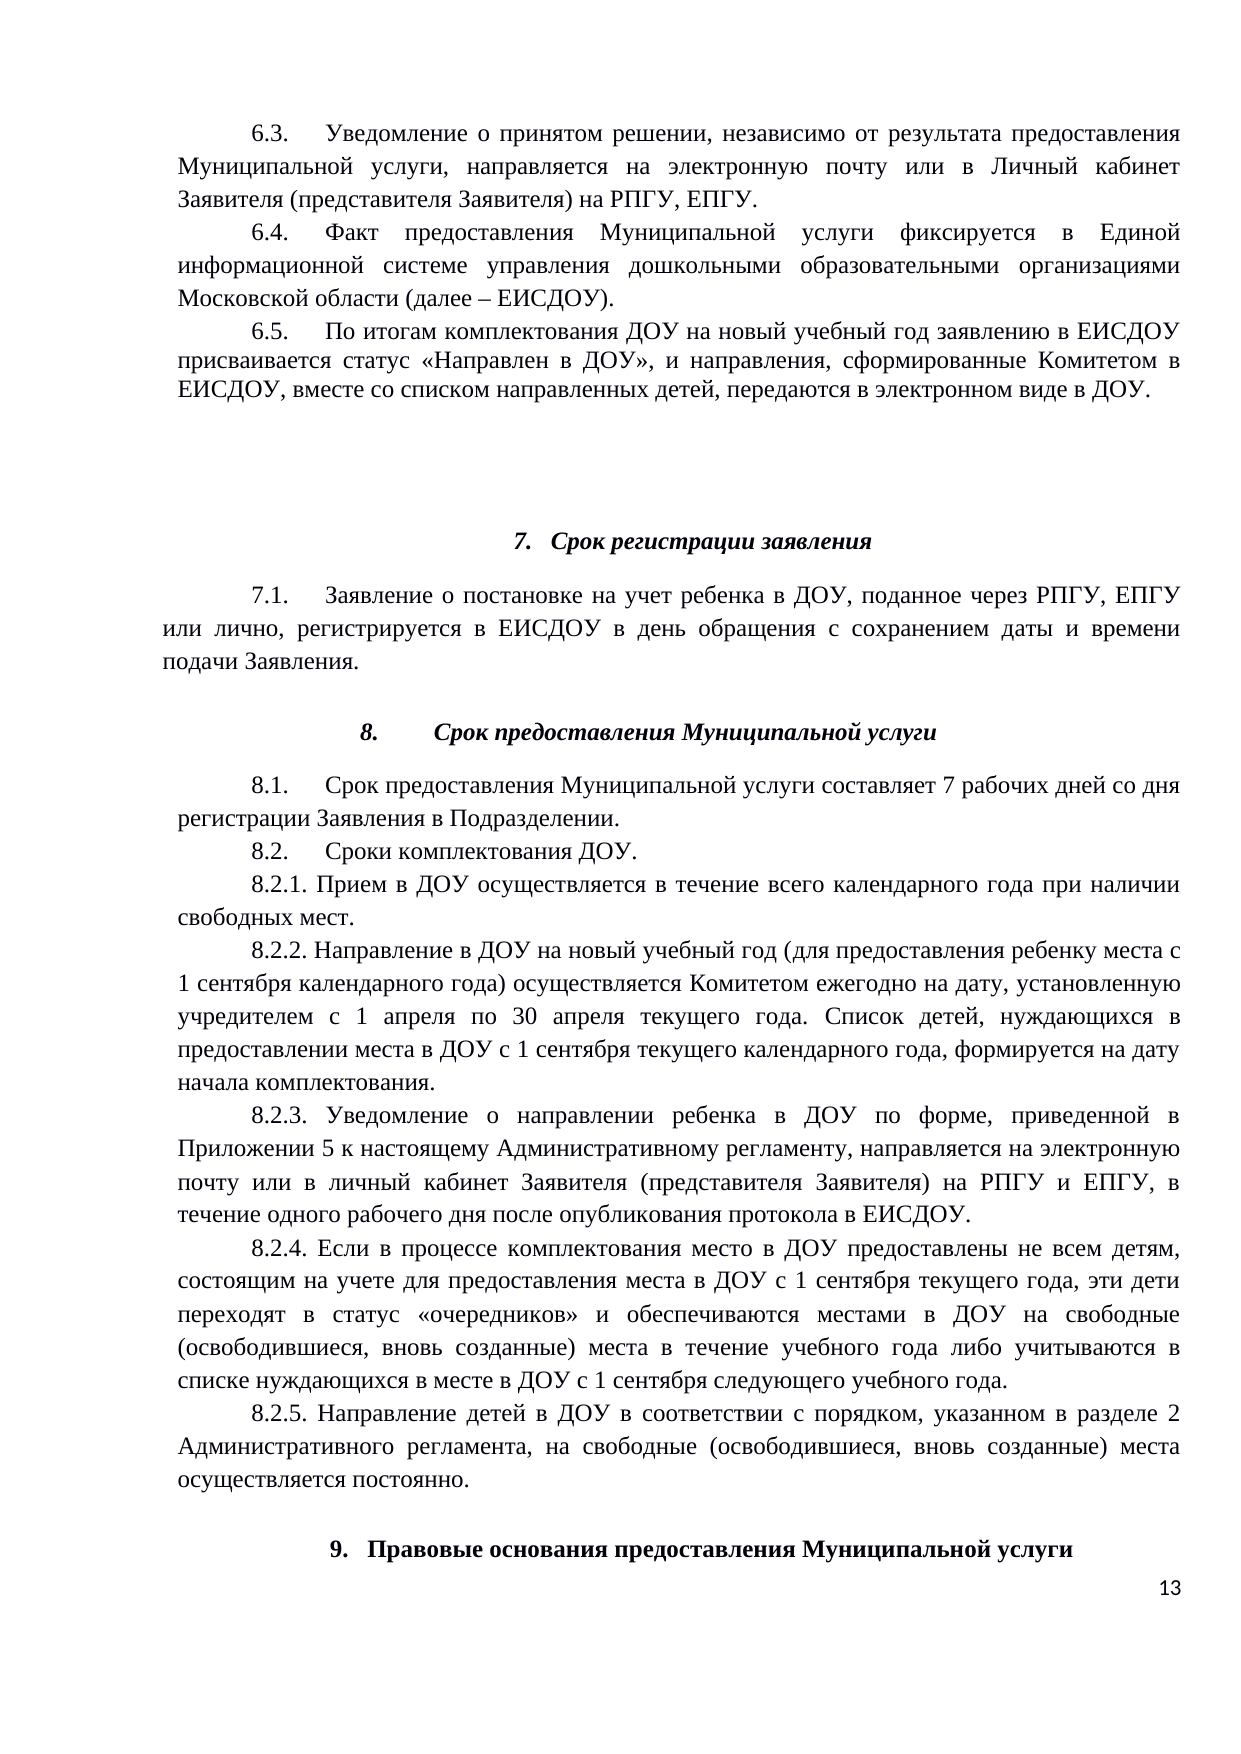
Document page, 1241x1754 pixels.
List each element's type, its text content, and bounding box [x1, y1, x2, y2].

text 8.2.3. Уведомление о направлении ребенка в ДОУ по форме, приведенной в Приложении 5 к настоящему Административному регламенту, направляется на электронную почту или в личный кабинет Заявителя (представителя Заявителя) на РПГУ и ЕПГУ, в течение одного рабочего дня после опубликования протокола в ЕИСДОУ. [177, 1101, 1181, 1228]
text 8.2.1. Прием в ДОУ осуществляется в течение всего календарного года при наличии свободных мест. [177, 869, 1181, 931]
text 8.2.4. Если в процессе комплектования место в ДОУ предоставлены не всем детям, состоящим на учете для предоставления места в ДОУ с 1 сентября текущего года, эти дети переходят в статус «очередников» и обеспечиваются местами в ДОУ на свободные (освободившиеся, вновь созданные) места в течение учебного года либо учитываются в списке нуждающихся в месте в ДОУ с 1 сентября следующего учебного года. [177, 1233, 1181, 1393]
list Уведомление о принятом решении, независимо от результата предоставления Муниципальной услуги, направляется на электронную почту или в Личный кабинет Заявителя (представителя Заявителя) на РПГУ, ЕПГУ. [177, 118, 1181, 213]
list Срок предоставления Муниципальной услуги составляет 7 рабочих дней со дня регистрации Заявления в Подразделении. [177, 770, 1181, 832]
list Срок предоставления Муниципальной услуги [177, 717, 1122, 745]
list Заявление о постановке на учет ребенка в ДОУ, поданное через РПГУ, ЕПГУ или лично, регистрируется в ЕИСДОУ в день обращения с сохранением даты и времени подачи Заявления. [162, 580, 1181, 675]
text 8.2.5. Направление детей в ДОУ в соответствии с порядком, указанном в разделе 2 Административного регламента, на свободные (освободившиеся, вновь созданные) места осуществляется постоянно. [177, 1398, 1181, 1492]
list Правовые основания предоставления Муниципальной услуги [222, 1534, 1181, 1563]
list Факт предоставления Муниципальной услуги фиксируется в Единой информационной системе управления дошкольными образовательными организациями Московской области (далее – ЕИСДОУ). [177, 217, 1181, 312]
text 8.2.2. Направление в ДОУ на новый учебный год (для предоставления ребенку места с 1 сентября календарного года) осуществляется Комитетом ежегодно на дату, установленную учредителем с 1 апреля по 30 апреля текущего года. Список детей, нуждающихся в предоставлении места в ДОУ с 1 сентября текущего календарного года, формируется на дату начала комплектования. [177, 935, 1181, 1096]
list По итогам комплектования ДОУ на новый учебный год заявлению в ЕИСДОУ присваивается статус «Направлен в ДОУ», и направления, сформированные Комитетом в ЕИСДОУ, вместе со списком направленных детей, передаются в электронном виде в ДОУ. [177, 316, 1181, 402]
list Сроки комплектования ДОУ. [177, 836, 1181, 865]
list Срок регистрации заявления [266, 526, 1122, 555]
